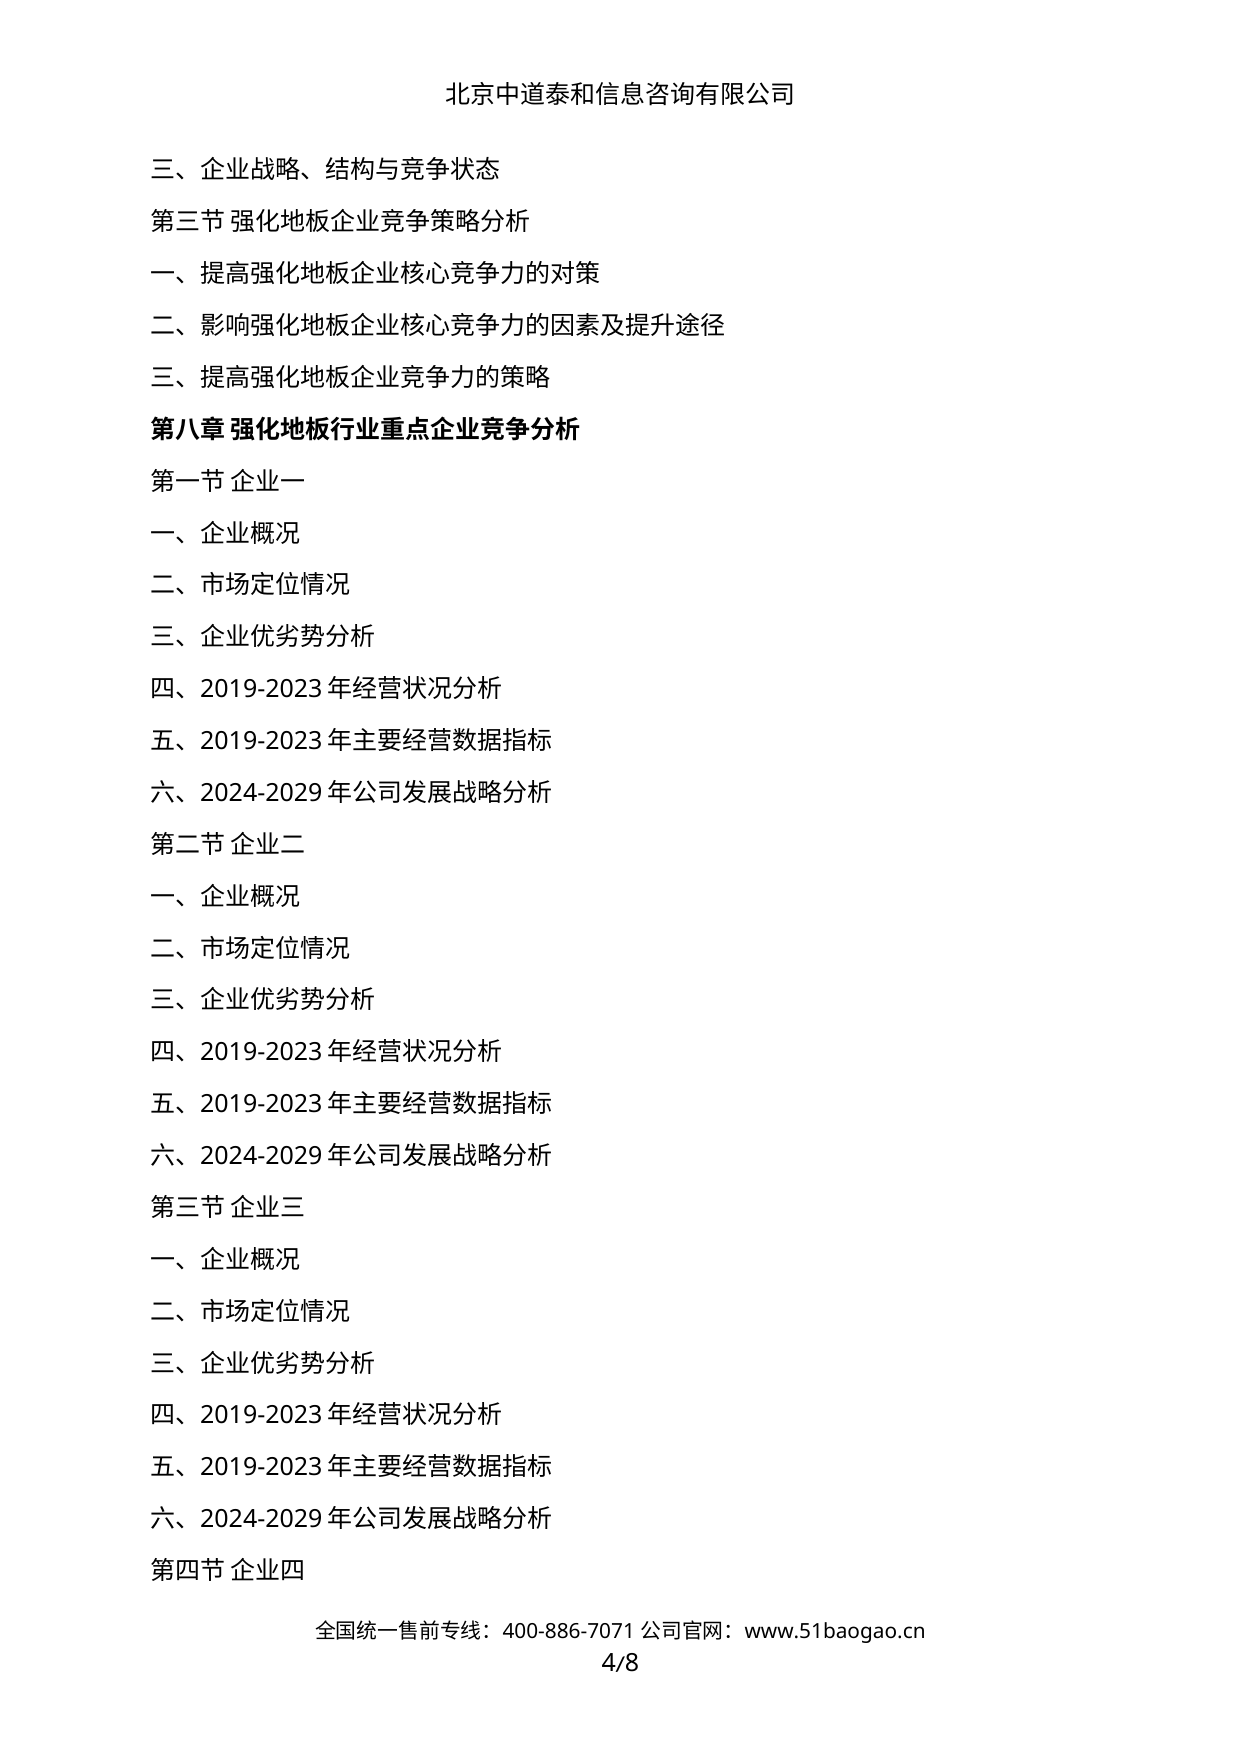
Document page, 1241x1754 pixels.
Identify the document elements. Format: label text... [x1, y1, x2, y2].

text 二、市场定位情况 [150, 565, 1090, 601]
text 第一节 企业一 [150, 461, 1090, 497]
text 三、企业战略、结构与竞争状态 [150, 150, 1090, 186]
text 六、2024-2029年公司发展战略分析 [150, 1136, 1090, 1172]
text 二、市场定位情况 [150, 928, 1090, 964]
text 二、影响强化地板企业核心竞争力的因素及提升途径 [150, 306, 1090, 342]
text 三、企业优劣势分析 [150, 617, 1090, 653]
text 五、2019-2023年主要经营数据指标 [150, 721, 1090, 757]
text 三、提高强化地板企业竞争力的策略 [150, 357, 1090, 394]
text 五、2019-2023年主要经营数据指标 [150, 1084, 1090, 1120]
text 三、企业优劣势分析 [150, 1343, 1090, 1379]
text 一、企业概况 [150, 1239, 1090, 1276]
text 一、提高强化地板企业核心竞争力的对策 [150, 254, 1090, 290]
text 六、2024-2029年公司发展战略分析 [150, 1499, 1090, 1535]
text 二、市场定位情况 [150, 1291, 1090, 1327]
text 五、2019-2023年主要经营数据指标 [150, 1447, 1090, 1483]
text 第三节 企业三 [150, 1187, 1090, 1224]
text 一、企业概况 [150, 876, 1090, 912]
text 六、2024-2029年公司发展战略分析 [150, 772, 1090, 809]
text 一、企业概况 [150, 513, 1090, 549]
text 三、企业优劣势分析 [150, 980, 1090, 1016]
text 四、2019-2023年经营状况分析 [150, 669, 1090, 705]
text 第四节 企业四 [150, 1551, 1090, 1587]
text 第二节 企业二 [150, 824, 1090, 861]
text 四、2019-2023年经营状况分析 [150, 1032, 1090, 1068]
text 四、2019-2023年经营状况分析 [150, 1395, 1090, 1431]
text 第八章 强化地板行业重点企业竞争分析 [150, 409, 1090, 446]
text 第三节 强化地板企业竞争策略分析 [150, 202, 1090, 238]
